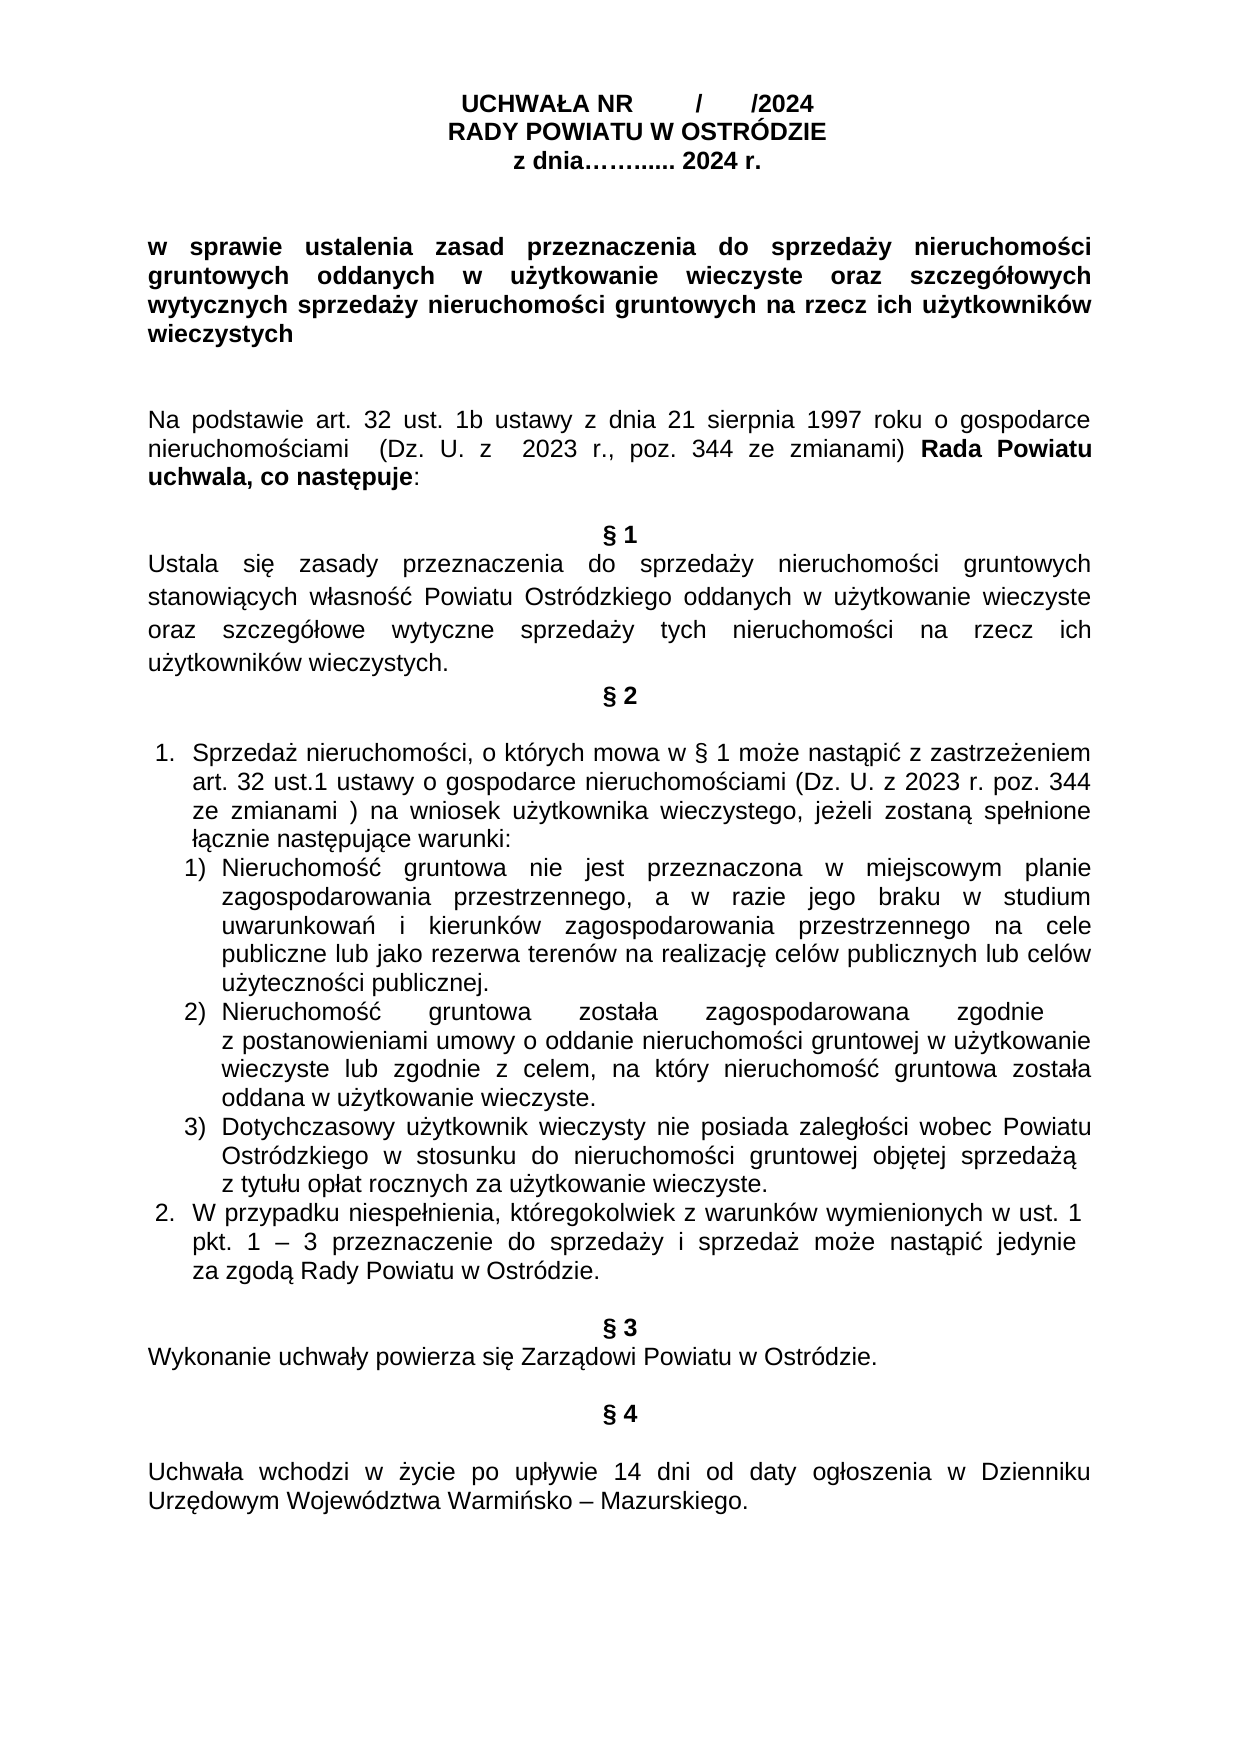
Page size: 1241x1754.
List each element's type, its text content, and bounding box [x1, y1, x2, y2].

list Sprzedaż nieruchomości, o których mowa w § 1 może nastąpić z zastrzeżeniem art. 32 ust.1 ustawy o gospodarce nieruchomościami (Dz. U. z 2023 r. poz. 344 ze zmianami ) na wniosek użytkownika wieczystego, jeżeli zostaną spełnione łącznie następujące warunki: [154, 738, 1093, 853]
text Ustala się zasady przeznaczenia do sprzedaży nieruchomości gruntowych stanowiących własność Powiatu Ostródzkiego oddanych w użytkowanie wieczyste oraz szczegółowe wytyczne sprzedaży tych nieruchomości na rzecz ich użytkowników wieczystych. [148, 549, 1093, 676]
text Na podstawie art. 32 ust. 1b ustawy z dnia 21 sierpnia 1997 roku o gospodarce nieruchomościami (Dz. U. z 2023 r., poz. 344 ze zmianami) Rada Powiatu uchwala, co następuje: [148, 405, 1093, 491]
text § 4 [148, 1399, 1093, 1428]
text UCHWAŁA NR / /2024 [182, 89, 1093, 117]
text § 1 [148, 520, 1093, 549]
list Nieruchomość gruntowa została zagospodarowana zgodnie z postanowieniami umowy o oddanie nieruchomości gruntowej w użytkowanie wieczyste lub zgodnie z celem, na który nieruchomość gruntowa została oddana w użytkowanie wieczyste. [184, 997, 1093, 1112]
list W przypadku niespełnienia, któregokolwiek z warunków wymienionych w ust. 1 pkt. 1 – 3 przeznaczenie do sprzedaży i sprzedaż może nastąpić jedynie za zgodą Rady Powiatu w Ostródzie. [154, 1198, 1093, 1284]
text Wykonanie uchwały powierza się Zarządowi Powiatu w Ostródzie. [148, 1342, 1093, 1371]
text w sprawie ustalenia zasad przeznaczenia do sprzedaży nieruchomości gruntowych oddanych w użytkowanie wieczyste oraz szczegółowych wytycznych sprzedaży nieruchomości gruntowych na rzecz ich użytkowników wieczystych [148, 232, 1093, 347]
text Uchwała wchodzi w życie po upływie 14 dni od daty ogłoszenia w Dzienniku Urzędowym Województwa Warmińsko – Mazurskiego. [148, 1457, 1093, 1514]
list Dotychczasowy użytkownik wieczysty nie posiada zaległości wobec Powiatu Ostródzkiego w stosunku do nieruchomości gruntowej objętej sprzedażą z tytułu opłat rocznych za użytkowanie wieczyste. [184, 1112, 1093, 1198]
text § 3 [148, 1313, 1093, 1342]
text z dnia……...... 2024 r. [182, 146, 1093, 175]
text RADY POWIATU W OSTRÓDZIE [182, 117, 1093, 146]
list Nieruchomość gruntowa nie jest przeznaczona w miejscowym planie zagospodarowania przestrzennego, a w razie jego braku w studium uwarunkowań i kierunków zagospodarowania przestrzennego na cele publiczne lub jako rezerwa terenów na realizację celów publicznych lub celów użyteczności publicznej. [184, 853, 1093, 997]
text § 2 [148, 681, 1093, 709]
